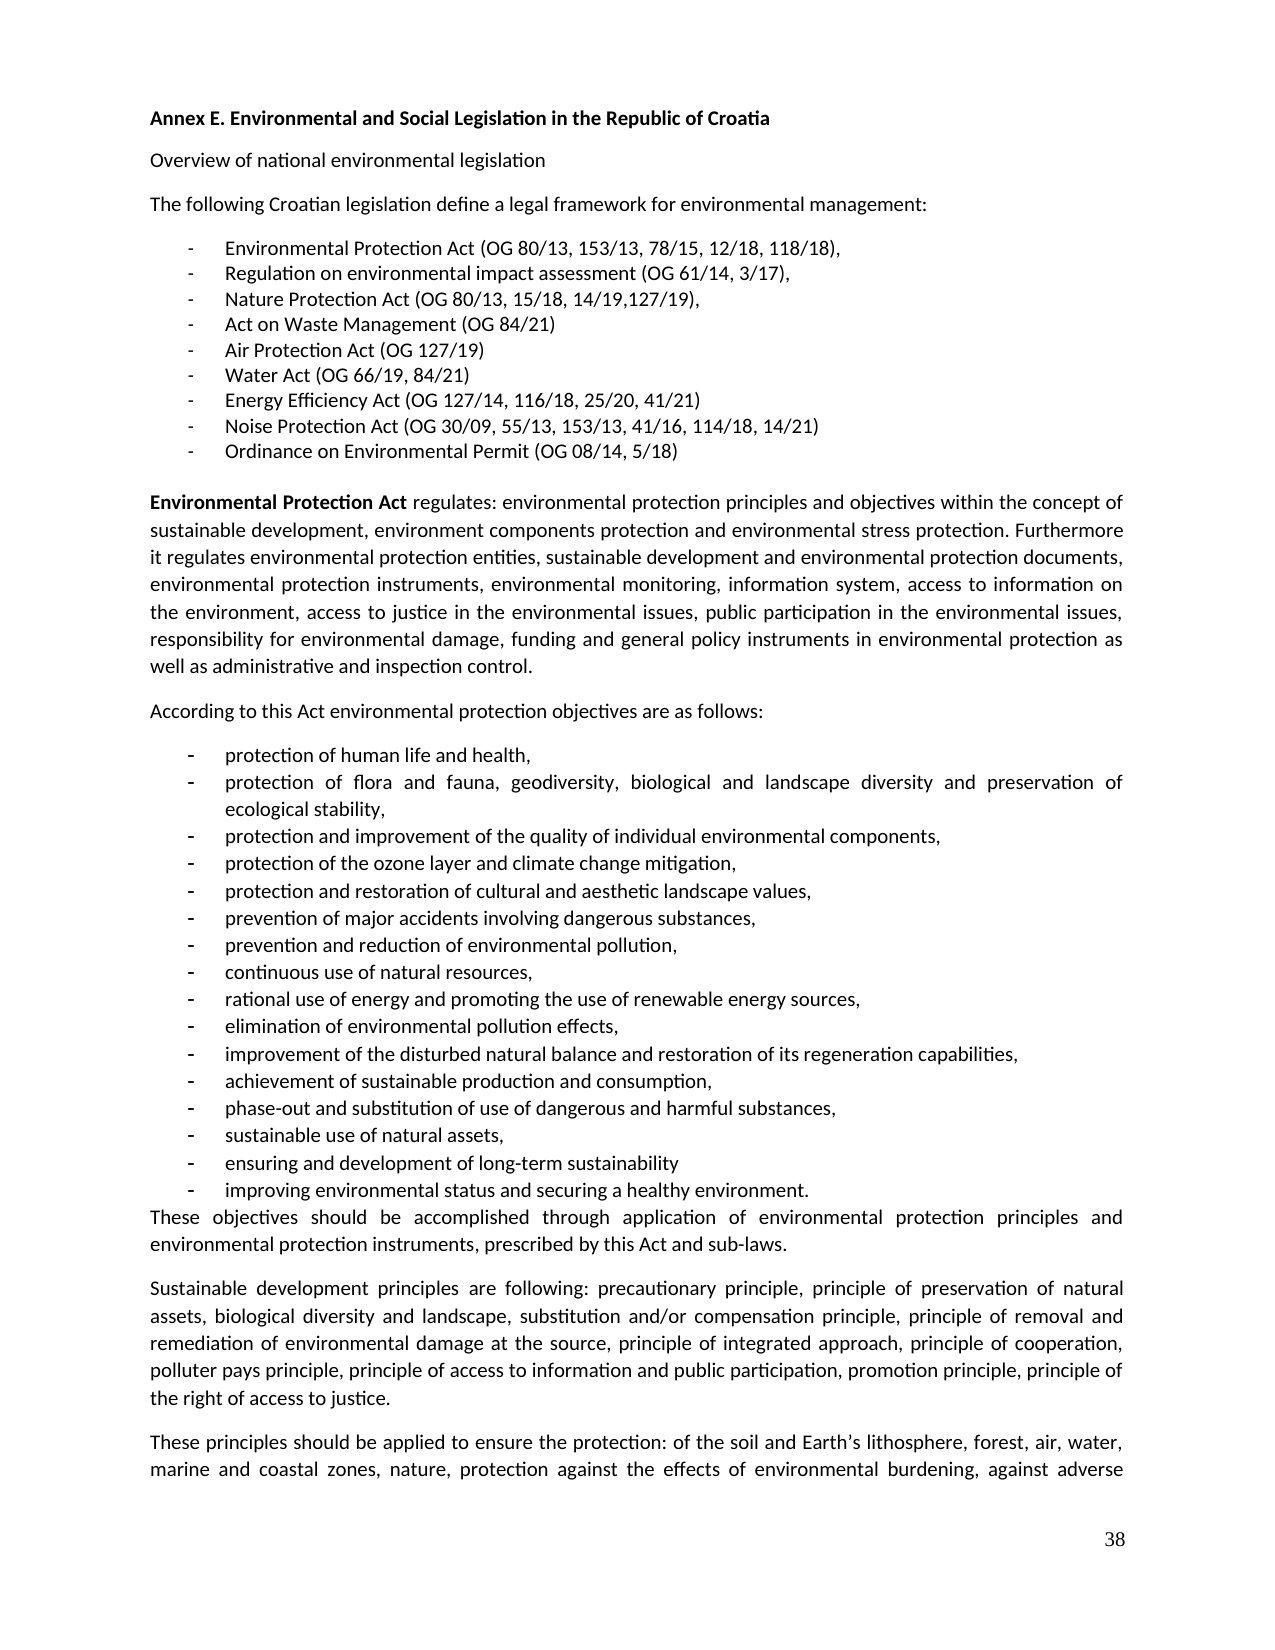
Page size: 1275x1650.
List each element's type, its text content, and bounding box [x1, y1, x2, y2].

list prevention of major accidents involving dangerous substances, [187, 905, 1125, 930]
list prevention and reduction of environmental pollution, [187, 932, 1125, 958]
list protection of flora and fauna, geodiversity, biological and landscape diversity and preservation of ecological stability, [187, 769, 1125, 822]
list sustainable use of natural assets, [187, 1122, 1125, 1148]
list protection of human life and health, [187, 742, 1125, 767]
list achievement of sustainable production and consumption, [187, 1068, 1125, 1093]
list Noise Protection Act (OG 30/09, 55/13, 153/13, 41/16, 114/18, 14/21) [187, 413, 1125, 438]
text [150, 1429, 1125, 1482]
text These objectives should be accomplished through application of environmental protection principles and environmental protection instruments, prescribed by this Act and sub-laws. [150, 1204, 1125, 1257]
list rational use of energy and promoting the use of renewable energy sources, [187, 987, 1125, 1012]
list protection and restoration of cultural and aesthetic landscape values, [187, 878, 1125, 903]
list improvement of the disturbed natural balance and restoration of its regeneration capabilities, [187, 1041, 1125, 1066]
text The following Croatian legislation define a legal framework for environmental management: [150, 191, 1125, 217]
text According to this Act environmental protection objectives are as follows: [150, 698, 1125, 723]
list Water Act (OG 66/19, 84/21) [187, 362, 1125, 388]
text Annex E. Environmental and Social Legislation in the Republic of Croatia [150, 105, 1125, 130]
list Act on Waste Management (OG 84/21) [187, 311, 1125, 337]
list Ordinance on Environmental Permit (OG 08/14, 5/18) [187, 438, 1125, 464]
list continuous use of natural resources, [187, 959, 1125, 985]
list Environmental Protection Act (OG 80/13, 153/13, 78/15, 12/18, 118/18), [187, 235, 1125, 261]
text Sustainable development principles are following: precautionary principle, principle of preservation of natural assets, biological diversity and landscape, substitution and/or compensation principle, principle of removal and remediation of environmental damage at the source, principle of integrated approach, principle of cooperation, polluter pays principle, principle of access to information and public participation, promotion principle, principle of the right of access to justice. [150, 1276, 1125, 1411]
list Regulation on environmental impact assessment (OG 61/14, 3/17), [187, 261, 1125, 286]
text Overview of national environmental legislation [150, 147, 1125, 172]
list protection of the ozone layer and climate change mitigation, [187, 851, 1125, 876]
list Energy Efficiency Act (OG 127/14, 116/18, 25/20, 41/21) [187, 388, 1125, 413]
list phase-out and substitution of use of dangerous and harmful substances, [187, 1095, 1125, 1121]
list ensuring and development of long-term sustainability [187, 1150, 1125, 1175]
list improving environmental status and securing a healthy environment. [187, 1177, 1125, 1202]
list Nature Protection Act (OG 80/13, 15/18, 14/19,127/19), [187, 286, 1125, 311]
list elimination of environmental pollution effects, [187, 1014, 1125, 1039]
list Air Protection Act (OG 127/19) [187, 337, 1125, 362]
text Environmental Protection Act regulates: environmental protection principles and objectives within the concept of sustainable development, environment components protection and environmental stress protection. Furthermore it regulates environmental protection entities, sustainable development and environmental protection documents, environmental protection instruments, environmental monitoring, information system, access to information on the environment, access to justice in the environmental issues, public participation in the environmental issues, responsibility for environmental damage, funding and general policy instruments in environmental protection as well as administrative and inspection control. [150, 489, 1125, 679]
list protection and improvement of the quality of individual environmental components, [187, 823, 1125, 849]
